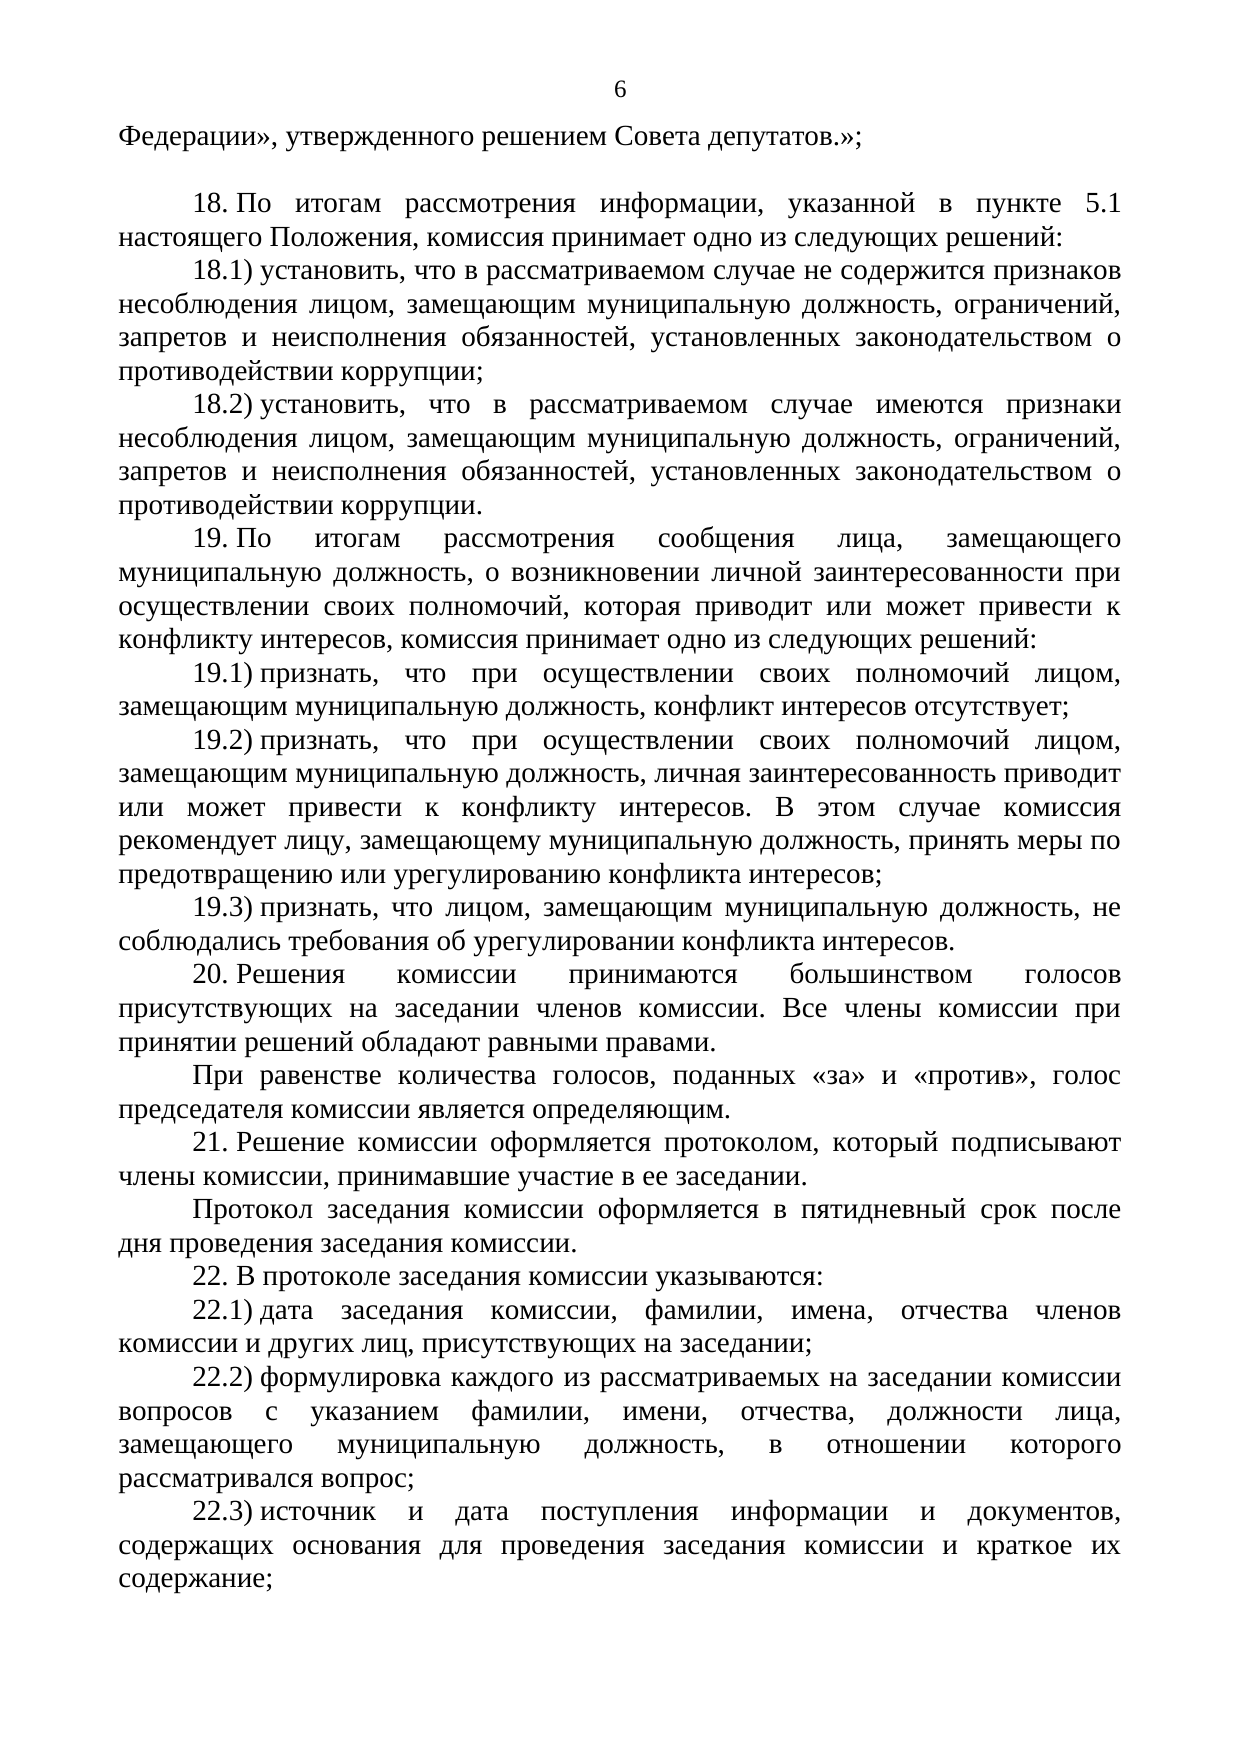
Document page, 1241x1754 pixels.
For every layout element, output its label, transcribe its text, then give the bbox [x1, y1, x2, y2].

text 22.2) формулировка каждого из рассматриваемых на заседании комиссии вопросов с указанием фамилии, имени, отчества, должности лица, замещающего муниципальную должность, в отношении которого рассматривался вопрос; [118, 1359, 1122, 1493]
text 19.3) признать, что лицом, замещающим муниципальную должность, не соблюдались требования об урегулировании конфликта интересов. [118, 889, 1122, 957]
text 22.3) источник и дата поступления информации и документов, содержащих основания для проведения заседания комиссии и краткое их содержание; [118, 1493, 1122, 1594]
text 22.1) дата заседания комиссии, фамилии, имена, отчества членов комиссии и других лиц, присутствующих на заседании; [118, 1292, 1122, 1359]
text 19.2) признать, что при осуществлении своих полномочий лицом, замещающим муниципальную должность, личная заинтересованность приводит или может привести к конфликту интересов. В этом случае комиссия рекомендует лицу, замещающему муниципальную должность, принять меры по предотвращению или урегулированию конфликта интересов; [118, 722, 1122, 889]
text 18. По итогам рассмотрения информации, указанной в пункте 5.1 настоящего Положения, комиссия принимает одно из следующих решений: [118, 185, 1122, 252]
text 19.1) признать, что при осуществлении своих полномочий лицом, замещающим муниципальную должность, конфликт интересов отсутствует; [118, 655, 1122, 722]
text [118, 118, 1122, 152]
text 22. В протоколе заседания комиссии указываются: [118, 1258, 1122, 1292]
text 18.2) установить, что в рассматриваемом случае имеются признаки несоблюдения лицом, замещающим муниципальную должность, ограничений, запретов и неисполнения обязанностей, установленных законодательством о противодействии коррупции. [118, 386, 1122, 521]
text Протокол заседания комиссии оформляется в пятидневный срок после дня проведения заседания комиссии. [118, 1191, 1122, 1258]
text 19. По итогам рассмотрения сообщения лица, замещающего муниципальную должность, о возникновении личной заинтересованности при осуществлении своих полномочий, которая приводит или может привести к конфликту интересов, комиссия принимает одно из следующих решений: [118, 521, 1122, 655]
text 18.1) установить, что в рассматриваемом случае не содержится признаков несоблюдения лицом, замещающим муниципальную должность, ограничений, запретов и неисполнения обязанностей, установленных законодательством о противодействии коррупции; [118, 252, 1122, 386]
text 21. Решение комиссии оформляется протоколом, который подписывают члены комиссии, принимавшие участие в ее заседании. [118, 1124, 1122, 1191]
text 20. Решения комиссии принимаются большинством голосов присутствующих на заседании членов комиссии. Все члены комиссии при принятии решений обладают равными правами. [118, 957, 1122, 1057]
text При равенстве количества голосов, поданных «за» и «против», голос председателя комиссии является определяющим. [118, 1057, 1122, 1124]
